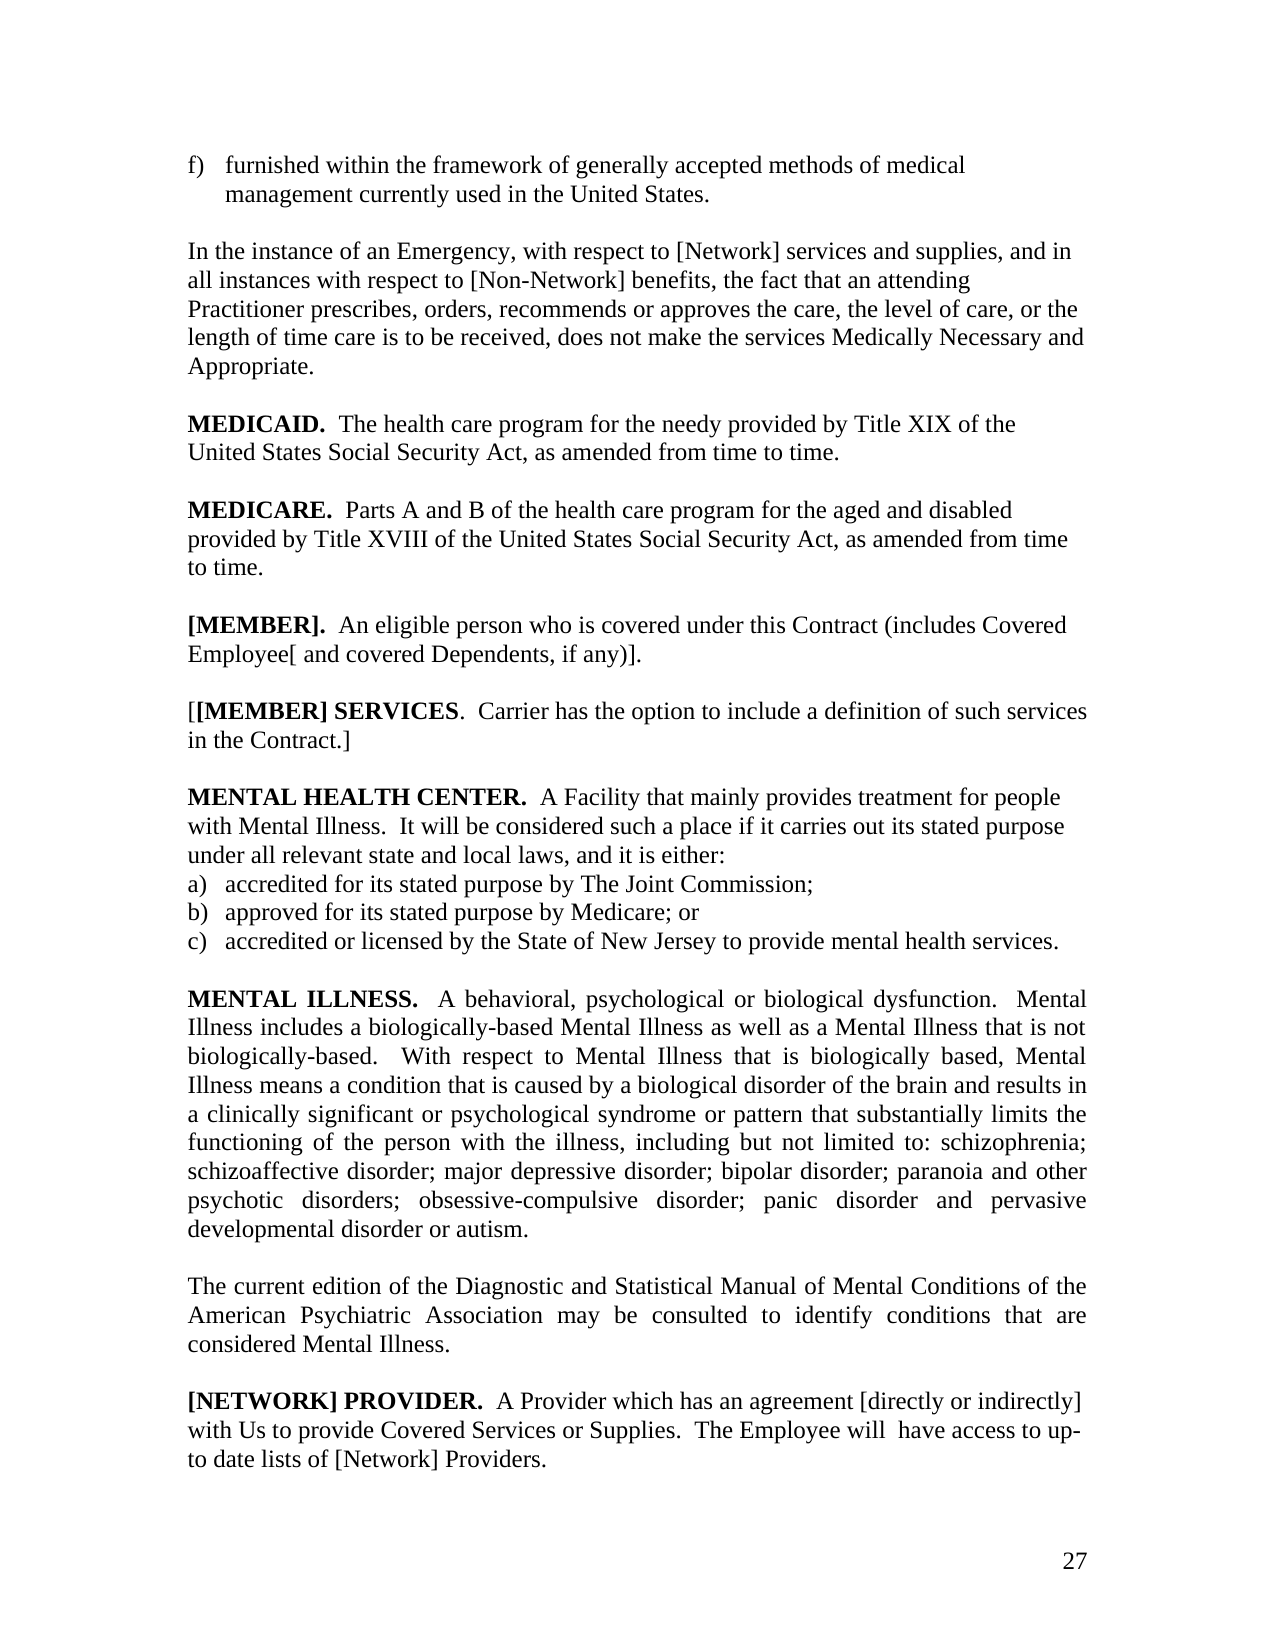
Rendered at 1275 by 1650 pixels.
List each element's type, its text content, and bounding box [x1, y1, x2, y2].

text In the instance of an Emergency, with respect to [Network] services and supplies, and in all instances with respect to [Non-Network] benefits, the fact that an attending Practitioner prescribes, orders, recommends or approves the care, the level of care, or the length of time care is to be received, does not make the services Medically Necessary and Appropriate. [187, 236, 1087, 380]
text MEDICAID. The health care program for the needy provided by Title XIX of the United States Social Security Act, as amended from time to time. [187, 409, 1087, 466]
text [[MEMBER] SERVICES. Carrier has the option to include a definition of such services in the Contract.] [187, 696, 1087, 754]
text MENTAL HEALTH CENTER. A Facility that mainly provides treatment for people with Mental Illness. It will be considered such a place if it carries out its stated purpose under all relevant state and local laws, and it is either: [187, 782, 1087, 869]
list accredited for its stated purpose by The Joint Commission; [187, 869, 1087, 897]
text [NETWORK] PROVIDER. A Provider which has an agreement [directly or indirectly] with Us to provide Covered Services or Supplies. The Employee will have access to up-to date lists of [Network] Providers. [187, 1386, 1087, 1472]
list approved for its stated purpose by Medicare; or [187, 897, 1087, 926]
text MENTAL ILLNESS. A behavioral, psychological or biological dysfunction. Mental Illness includes a biologically-based Mental Illness as well as a Mental Illness that is not biologically-based. With respect to Mental Illness that is biologically based, Mental Illness means a condition that is caused by a biological disorder of the brain and results in a clinically significant or psychological syndrome or pattern that substantially limits the functioning of the person with the illness, including but not limited to: schizophrenia; schizoaffective disorder; major depressive disorder; bipolar disorder; paranoia and other psychotic disorders; obsessive-compulsive disorder; panic disorder and pervasive developmental disorder or autism. [187, 984, 1087, 1242]
list accredited or licensed by the State of to provide mental health services. [187, 926, 1087, 955]
list furnished within the framework of generally accepted methods of medical management currently used in the . [187, 150, 1087, 207]
text [MEMBER]. An eligible person who is covered under this Contract (includes Covered Employee[ and covered Dependents, if any)]. [187, 610, 1087, 667]
text The current edition of the Diagnostic and Statistical Manual of Mental Conditions of the American Psychiatric Association may be consulted to identify conditions that are considered Mental Illness. [187, 1271, 1087, 1357]
text MEDICARE. Parts A and B of the health care program for the aged and disabled provided by Title XVIII of the United States Social Security Act, as amended from time to time. [187, 495, 1087, 581]
